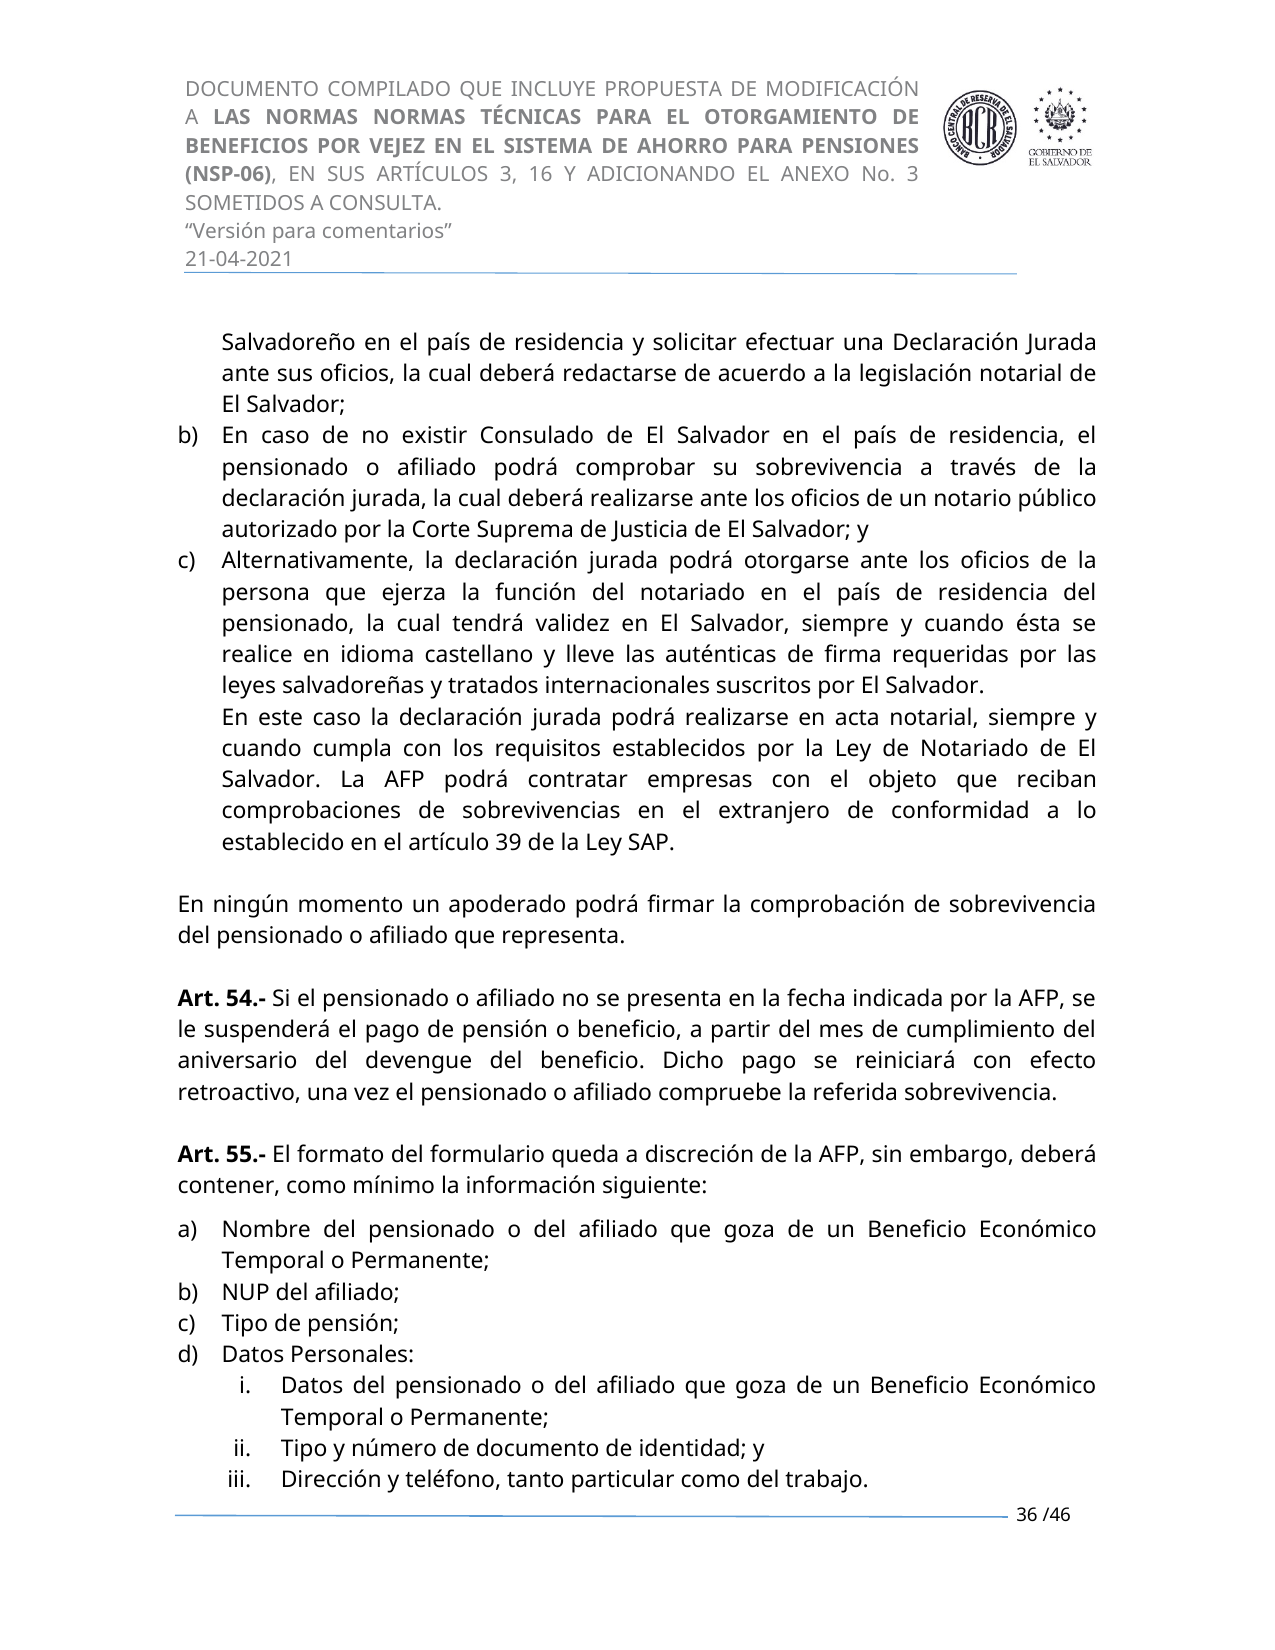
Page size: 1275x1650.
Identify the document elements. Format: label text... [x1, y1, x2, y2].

list Nombre del pensionado o del afiliado que goza de un Beneficio Económico Temporal o Permanente; [177, 1213, 1098, 1275]
list Datos del pensionado o del afiliado que goza de un Beneficio Económico Temporal o Permanente; [251, 1369, 1098, 1432]
list Alternativamente, la declaración jurada podrá otorgarse ante los oficios de la persona que ejerza la función del notariado en el país de residencia del pensionado, la cual tendrá validez en El Salvador, siempre y cuando ésta se realice en idioma castellano y lleve las auténticas de firma requeridas por las leyes salvadoreñas y tratados internacionales suscritos por El Salvador. [177, 544, 1098, 700]
list En caso de no existir Consulado de El Salvador en el país de residencia, el pensionado o afiliado podrá comprobar su sobrevivencia a través de la declaración jurada, la cual deberá realizarse ante los oficios de un notario público autorizado por la Corte Suprema de Justicia de El Salvador; y [177, 419, 1098, 544]
picture [937, 73, 1094, 177]
list Datos Personales: [177, 1338, 1098, 1369]
list Si el pensionado o afiliado no se presenta en la fecha indicada por la AFP, se le suspenderá el pago de pensión o beneficio, a partir del mes de cumplimiento del aniversario del devengue del beneficio. Dicho pago se reiniciará con efecto retroactivo, una vez el pensionado o afiliado compruebe la referida sobrevivencia. [177, 982, 1098, 1107]
list En este caso la declaración jurada podrá realizarse en acta notarial, siempre y cuando cumpla con los requisitos establecidos por la Ley de Notariado de El Salvador. La AFP podrá contratar empresas con el objeto que reciban comprobaciones de sobrevivencias en el extranjero de conformidad a lo establecido en el artículo 39 de la Ley SAP. [221, 700, 1098, 857]
list NUP del afiliado; [177, 1275, 1098, 1307]
list El formato del formulario queda a discreción de la AFP, sin embargo, deberá contener, como mínimo la información siguiente: [177, 1138, 1098, 1200]
list Tipo de pensión; [177, 1307, 1098, 1338]
list Tipo y número de documento de identidad; y [251, 1432, 1098, 1463]
list Dirección y teléfono, tanto particular como del trabajo. [251, 1463, 1098, 1494]
list En ningún momento un apoderado podrá firmar la comprobación de sobrevivencia del pensionado o afiliado que representa. [177, 888, 1098, 950]
